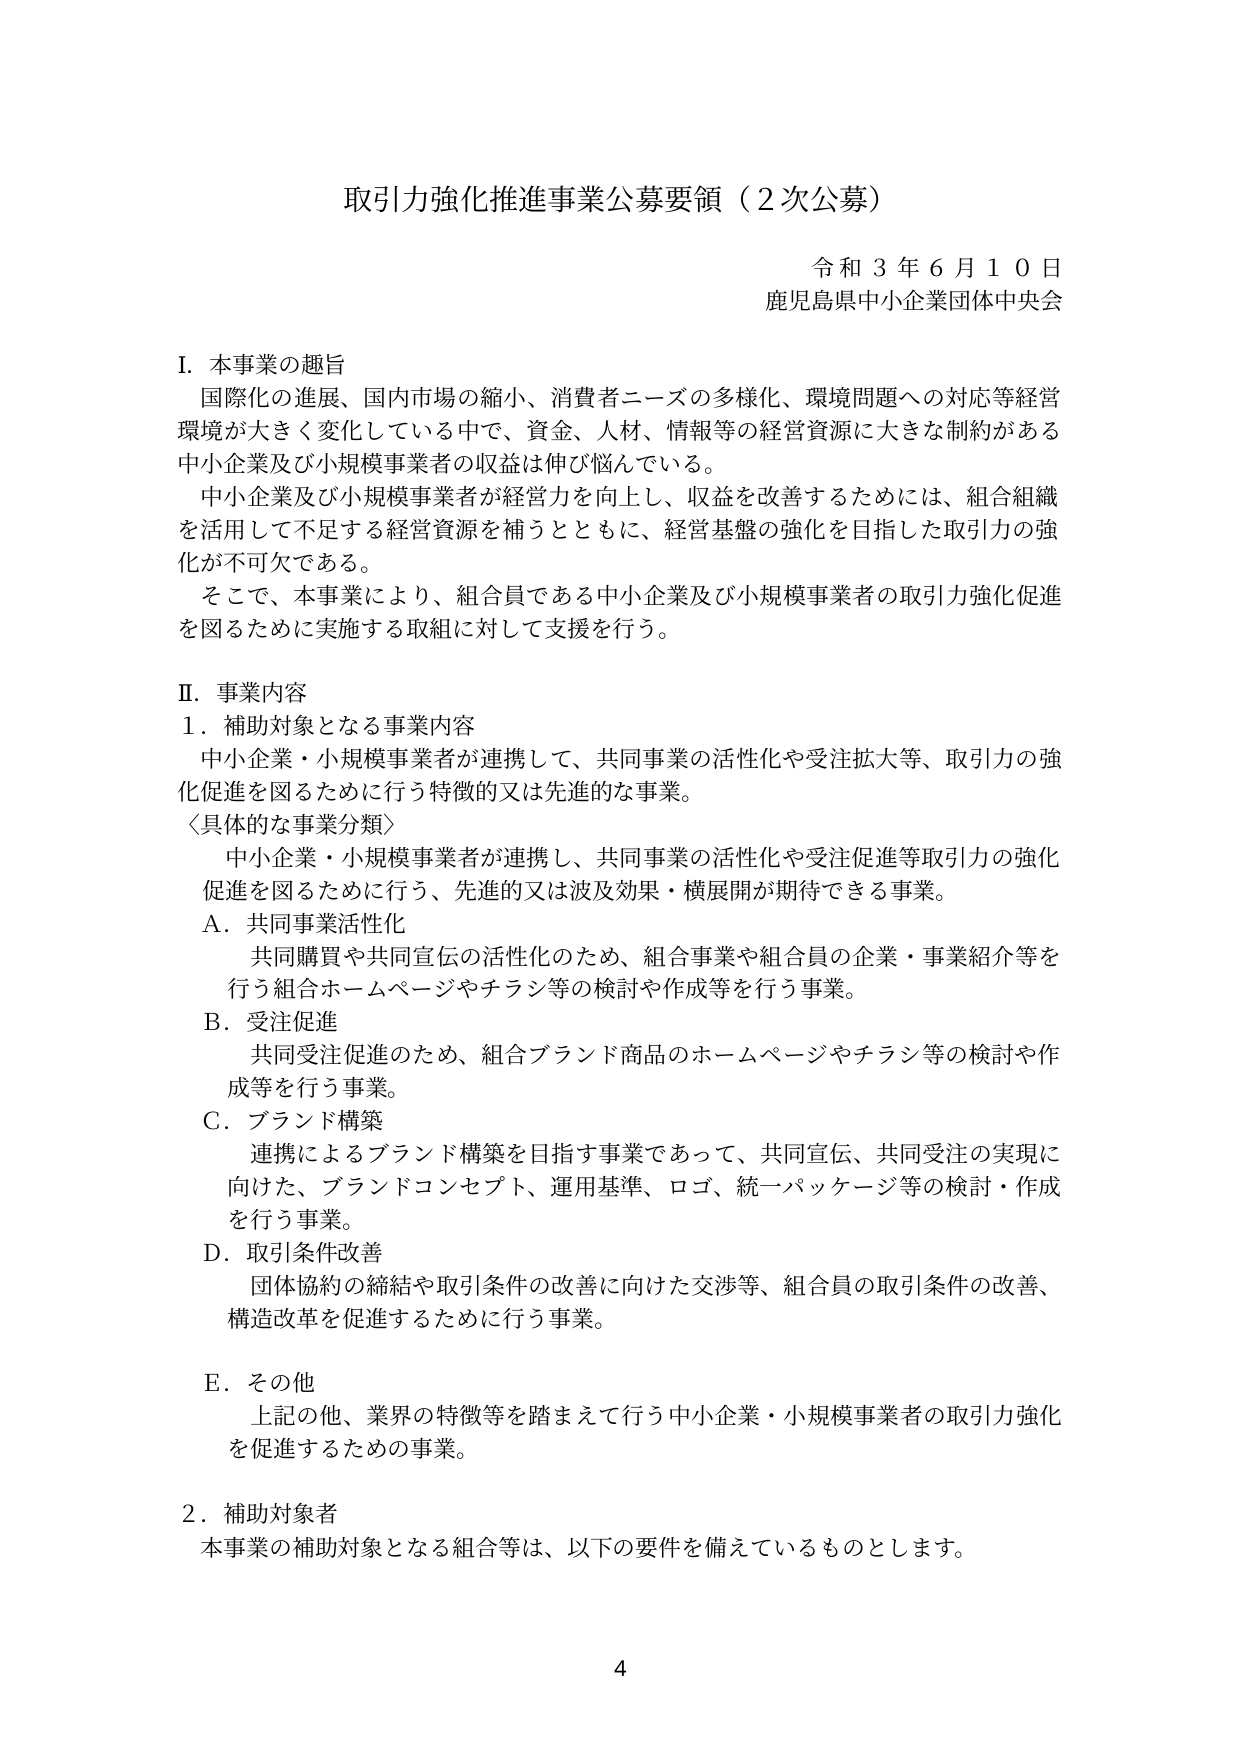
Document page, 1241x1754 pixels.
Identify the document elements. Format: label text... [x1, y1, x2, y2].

text 令和３年６月１０日 [177, 250, 1063, 283]
text 上記の他、業界の特徴等を踏まえて行う中小企業・小規模事業者の取引力強化を促進するための事業。 [227, 1398, 1063, 1464]
text 共同購買や共同宣伝の活性化のため、組合事業や組合員の企業・事業紹介等を行う組合ホームページやチラシ等の検討や作成等を行う事業。 [227, 939, 1063, 1004]
text Ｅ．その他 [177, 1365, 1063, 1398]
text そこで、本事業により、組合員である中小企業及び小規模事業者の取引力強化促進を図るために実施する取組に対して支援を行う。 [177, 578, 1063, 644]
text 取引力強化推進事業公募要領（２次公募） [177, 177, 1063, 219]
text Ⅱ．事業内容 [177, 675, 1063, 708]
text Ｄ．取引条件改善 [177, 1235, 1063, 1268]
text 本事業の補助対象となる組合等は、以下の要件を備えているものとします。 [177, 1529, 1063, 1564]
text １．補助対象となる事業内容 [177, 708, 1063, 741]
text ２．補助対象者 [177, 1495, 1063, 1529]
text Ａ．共同事業活性化 [177, 906, 1063, 939]
text 中小企業及び小規模事業者が経営力を向上し、収益を改善するためには、組合組織を活用して不足する経営資源を補うとともに、経営基盤の強化を目指した取引力の強化が不可欠である。 [177, 479, 1063, 578]
text Ⅰ．本事業の趣旨 [177, 347, 1063, 381]
text 団体協約の締結や取引条件の改善に向けた交渉等、組合員の取引条件の改善、構造改革を促進するために行う事業。 [227, 1268, 1063, 1334]
text Ｂ．受注促進 [177, 1004, 1063, 1037]
text 〈具体的な事業分類〉 [177, 807, 1063, 840]
text 共同受注促進のため、組合ブランド商品のホームページやチラシ等の検討や作成等を行う事業。 [227, 1037, 1063, 1103]
text 鹿児島県中小企業団体中央会 [177, 283, 1063, 316]
text 中小企業・小規模事業者が連携し、共同事業の活性化や受注促進等取引力の強化促進を図るために行う、先進的又は波及効果・横展開が期待できる事業。 [202, 840, 1063, 906]
text Ｃ．ブランド構築 [177, 1103, 1063, 1136]
text 中小企業・小規模事業者が連携して、共同事業の活性化や受注拡大等、取引力の強化促進を図るために行う特徴的又は先進的な事業。 [177, 741, 1063, 807]
text 国際化の進展、国内市場の縮小、消費者ニーズの多様化、環境問題への対応等経営環境が大きく変化している中で、資金、人材、情報等の経営資源に大きな制約がある中小企業及び小規模事業者の収益は伸び悩んでいる。 [177, 381, 1063, 479]
text 連携によるブランド構築を目指す事業であって、共同宣伝、共同受注の実現に向けた、ブランドコンセプト、運用基準、ロゴ、統一パッケージ等の検討・作成を行う事業。 [227, 1136, 1063, 1235]
